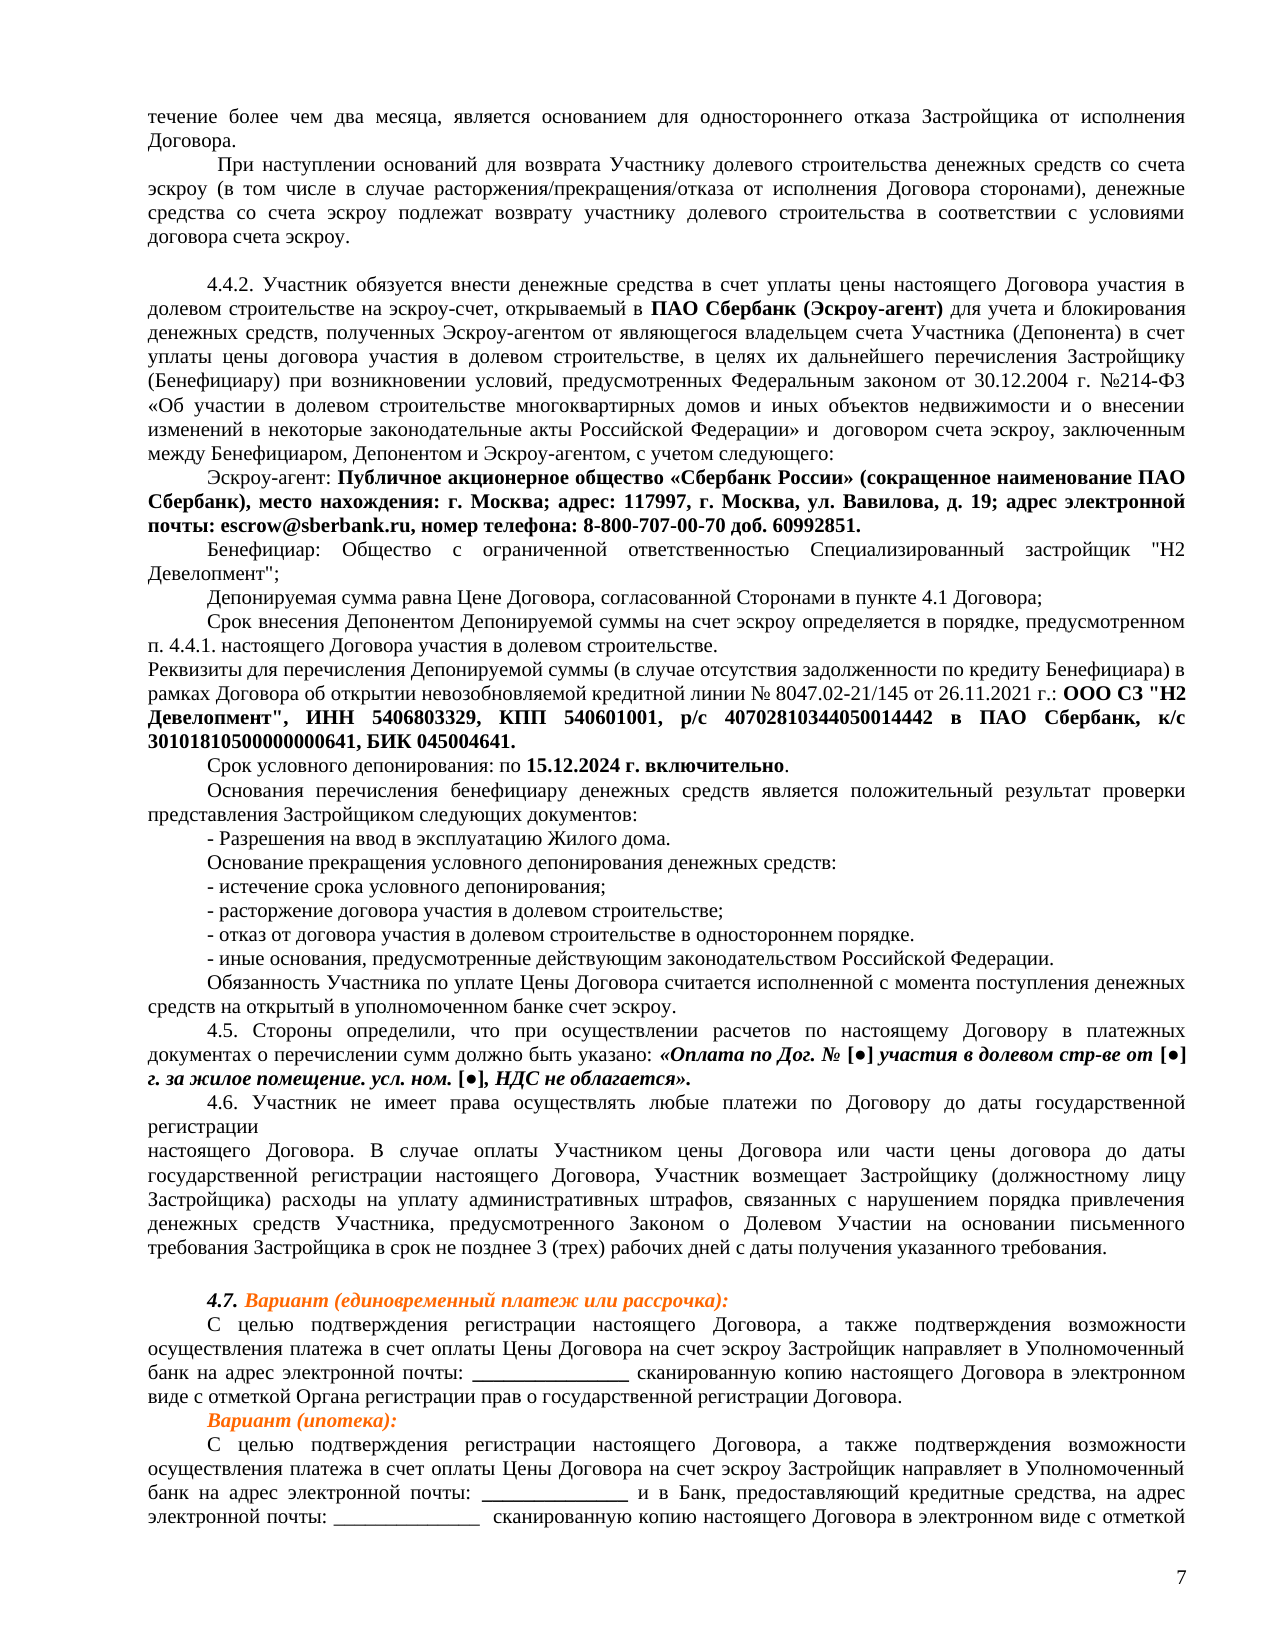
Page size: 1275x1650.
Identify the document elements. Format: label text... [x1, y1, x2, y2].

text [148, 104, 1186, 152]
text 4.4.2. Участник обязуется внести денежные средства в счет уплаты цены настоящего Договора участия в долевом строительстве на эскроу-счет, открываемый в ПАО Сбербанк (Эскроу-агент) для учета и блокирования денежных средств, полученных Эскроу-агентом от являющегося владельцем счета Участника (Депонента) в счет уплаты цены договора участия в долевом строительстве, в целях их дальнейшего перечисления Застройщику (Бенефициару) при возникновении условий, предусмотренных Федеральным законом от 30.12.2004 г. №214-ФЗ «Об участии в долевом строительстве многоквартирных домов и иных объектов недвижимости и о внесении изменений в некоторые законодательные акты Российской Федерации» и договором счета эскроу, заключенным между Бенефициаром, Депонентом и Эскроу-агентом, с учетом следующего: [148, 272, 1186, 465]
list Вариант (единовременный платеж или рассрочка): [207, 1287, 1186, 1312]
text Реквизиты для перечисления Депонируемой суммы (в случае отсутствия задолженности по кредиту Бенефициара) в рамках Договора об открытии невозобновляемой кредитной линии № 8047.02-21/145 от 26.11.2021 г.: ООО СЗ "Н2 Девелопмент", ИНН 5406803329, КПП 540601001, р/с 40702810344050014442 в ПАО Сбербанк, к/с 30101810500000000641, БИК 045004641. [148, 657, 1186, 753]
text Эскроу-агент: Публичное акционерное общество «Сбербанк России» (сокращенное наименование ПАО Сбербанк), место нахождения: г. Москва; адрес: 117997, г. Москва, ул. Вавилова, д. 19; адрес электронной почты: escrow@sberbank.ru, номер телефона: 8-800-707-00-70 доб. 60992851. [148, 465, 1186, 537]
text Срок внесения Депонентом Депонируемой суммы на счет эскроу определяется в порядке, предусмотренном п. 4.4.1. настоящего Договора участия в долевом строительстве. [148, 609, 1186, 657]
text При наступлении оснований для возврата Участнику долевого строительства денежных средств со счета эскроу (в том числе в случае расторжения/прекращения/отказа от исполнения Договора сторонами), денежные средства со счета эскроу подлежат возврату участнику долевого строительства в соответствии с условиями договора счета эскроу. [148, 152, 1186, 248]
text Депонируемая сумма равна Цене Договора, согласованной Сторонами в пункте 4.1 Договора; [148, 585, 1186, 609]
text 4.5. Стороны определили, что при осуществлении расчетов по настоящему Договору в платежных документах о перечислении сумм должно быть указано: «Оплата по Дог. № [●] участия в долевом стр-ве от [●] г. за жилое помещение. усл. ном. [●], НДС не облагается». [148, 1018, 1186, 1090]
text Вариант (ипотека): [148, 1408, 1186, 1432]
text Основания перечисления бенефициару денежных средств является положительный результат проверки представления Застройщиком следующих документов: [148, 777, 1186, 826]
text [148, 1432, 1186, 1528]
text Срок условного депонирования: по 15.12.2024 г. включительно. [148, 753, 1186, 777]
text 4.6. Участник не имеет права осуществлять любые платежи по Договору до даты государственной регистрации [148, 1090, 1186, 1138]
text - истечение срока условного депонирования; [148, 874, 1186, 898]
text - Разрешения на ввод в эксплуатацию Жилого дома. [148, 826, 1186, 850]
text С целью подтверждения регистрации настоящего Договора, а также подтверждения возможности осуществления платежа в счет оплаты Цены Договора на счет эскроу Застройщик направляет в Уполномоченный банк на адрес электронной почты: _______________ сканированную копию настоящего Договора в электронном виде с отметкой Органа регистрации прав о государственной регистрации Договора. [148, 1312, 1186, 1408]
text Основание прекращения условного депонирования денежных средств: [148, 850, 1186, 874]
text Бенефициар: Общество с ограниченной ответственностью Специализированный застройщик "Н2 Девелопмент"; [148, 537, 1186, 585]
text Обязанность Участника по уплате Цены Договора считается исполненной с момента поступления денежных средств на открытый в уполномоченном банке счет эскроу. [148, 970, 1186, 1018]
text - расторжение договора участия в долевом строительстве; [148, 898, 1186, 922]
text - иные основания, предусмотренные действующим законодательством Российской Федерации. [148, 946, 1186, 970]
text настоящего Договора. В случае оплаты Участником цены Договора или части цены договора до даты государственной регистрации настоящего Договора, Участник возмещает Застройщику (должностному лицу Застройщика) расходы на уплату административных штрафов, связанных с нарушением порядка привлечения денежных средств Участника, предусмотренного Законом о Долевом Участии на основании письменного требования Застройщика в срок не позднее 3 (трех) рабочих дней с даты получения указанного требования. [148, 1138, 1186, 1259]
text - отказ от договора участия в долевом строительстве в одностороннем порядке. [148, 922, 1186, 946]
